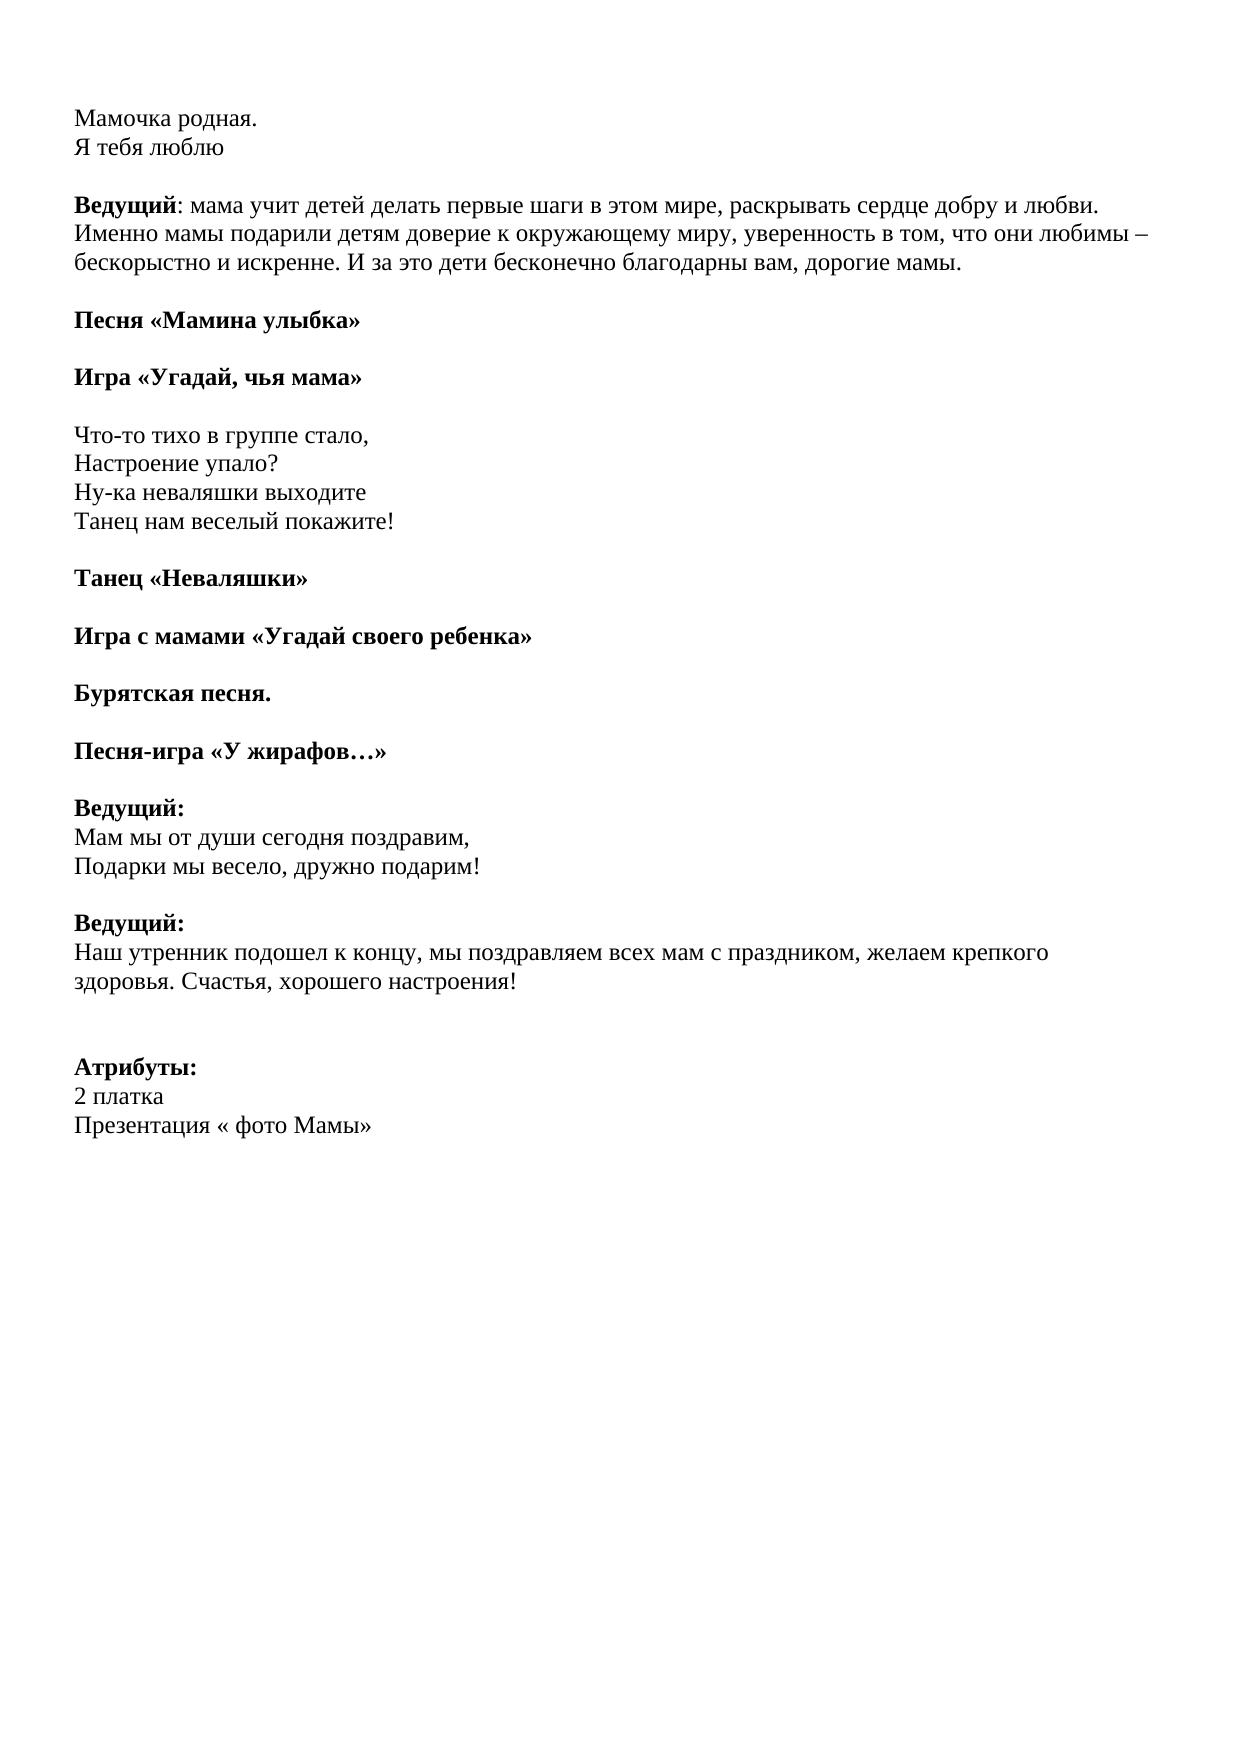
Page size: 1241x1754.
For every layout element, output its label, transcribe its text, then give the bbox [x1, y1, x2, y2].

text Мам мы от души сегодня поздравим, [74, 822, 1152, 851]
text Презентация « фото Мамы» [74, 1110, 1152, 1138]
text Подарки мы весело, дружно подарим! [74, 851, 1152, 880]
text Песня-игра «У жирафов…» [74, 736, 1152, 765]
text Танец нам веселый покажите! [74, 506, 1152, 535]
text Ведущий: [74, 908, 1152, 937]
text Бурятская песня. [74, 678, 1152, 707]
text Я тебя люблю [74, 132, 1152, 161]
text Танец «Неваляшки» [74, 563, 1152, 592]
text Ведущий: мама учит детей делать первые шаги в этом мире, раскрывать сердце добру и любви. Именно мамы подарили детям доверие к окружающему миру, уверенность в том, что они любимы – бескорыстно и искренне. И за это дети бесконечно благодарны вам, дорогие мамы. [74, 190, 1152, 276]
text 2 платка [74, 1081, 1152, 1110]
text Игра с мамами «Угадай своего ребенка» [74, 621, 1152, 650]
text Настроение упало? [74, 448, 1152, 477]
text Атрибуты: [74, 1052, 1152, 1081]
text Песня «Мамина улыбка» [74, 305, 1152, 333]
text Мамочка родная. [74, 103, 1152, 132]
text Ведущий: [74, 793, 1152, 822]
text Ну-ка неваляшки выходите [74, 477, 1152, 506]
text Что-то тихо в группе стало, [74, 420, 1152, 448]
text Наш утренник подошел к концу, мы поздравляем всех мам с праздником, желаем крепкого здоровья. Счастья, хорошего настроения! [74, 937, 1152, 995]
text Игра «Угадай, чья мама» [74, 362, 1152, 391]
